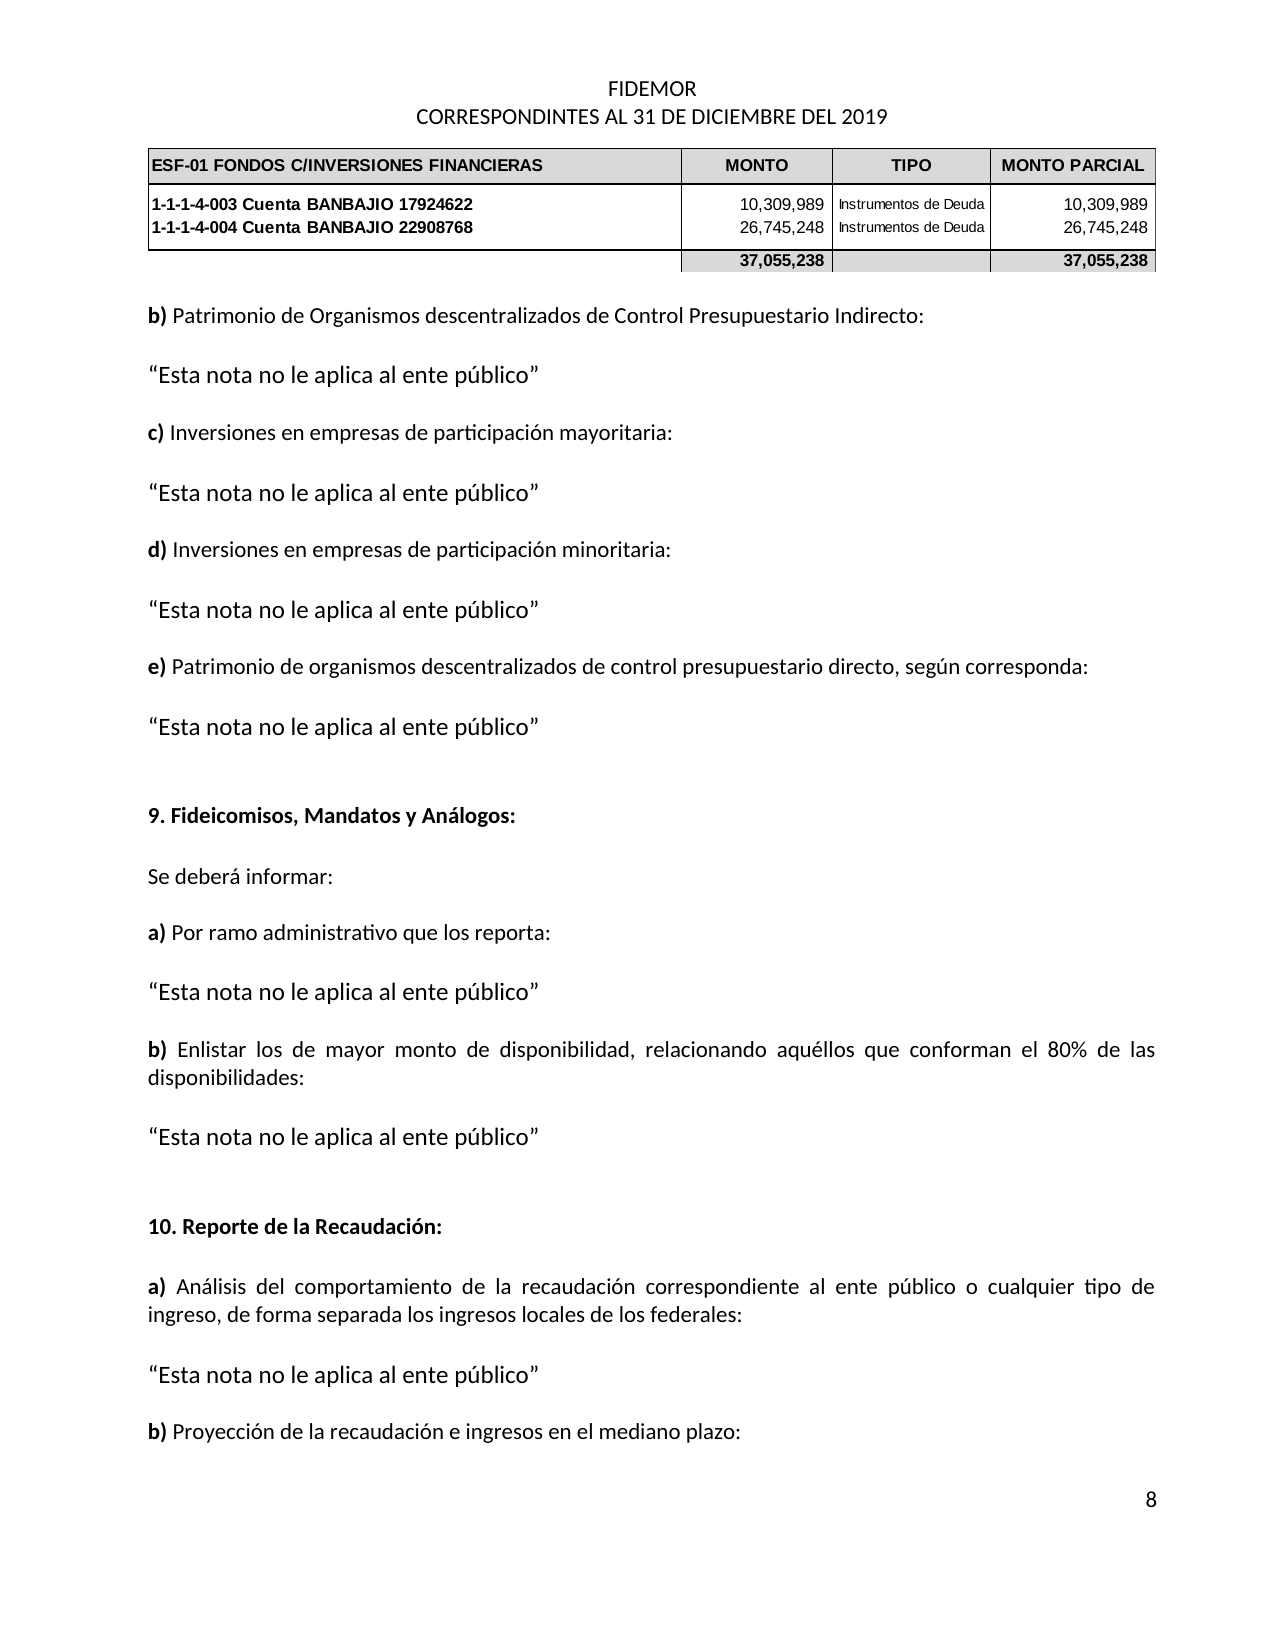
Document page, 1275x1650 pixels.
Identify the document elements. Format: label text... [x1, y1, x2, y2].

text a) Análisis del comportamiento de la recaudación correspondiente al ente público o cualquier tipo de ingreso, de forma separada los ingresos locales de los federales: [148, 1272, 1157, 1328]
text b) Patrimonio de Organismos descentralizados de Control Presupuestario Indirecto: [148, 301, 1157, 329]
text d) Inversiones en empresas de participación minoritaria: [148, 535, 1157, 563]
text “Esta nota no le aplica al ente público” [148, 711, 1157, 741]
text “Esta nota no le aplica al ente público” [148, 477, 1157, 507]
text Se deberá informar: [148, 862, 1157, 890]
text c) Inversiones en empresas de participación mayoritaria: [148, 418, 1157, 446]
text a) Por ramo administrativo que los reporta: [148, 918, 1157, 946]
subtitle 9. Fideicomisos, Mandatos y Análogos: [148, 802, 1157, 829]
subtitle 10. Reporte de la Recaudación: [148, 1212, 1157, 1240]
text b) Proyección de la recaudación e ingresos en el mediano plazo: [148, 1417, 1157, 1446]
text “Esta nota no le aplica al ente público” [148, 976, 1157, 1007]
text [148, 1359, 1157, 1389]
text “Esta nota no le aplica al ente público” [148, 1121, 1157, 1152]
text e) Patrimonio de organismos descentralizados de control presupuestario directo, según corresponda: [148, 652, 1157, 680]
text “Esta nota no le aplica al ente público” [148, 359, 1157, 390]
text b) Enlistar los de mayor monto de disponibilidad, relacionando aquéllos que conforman el 80% de las disponibilidades: [148, 1035, 1157, 1091]
text “Esta nota no le aplica al ente público” [148, 594, 1157, 624]
